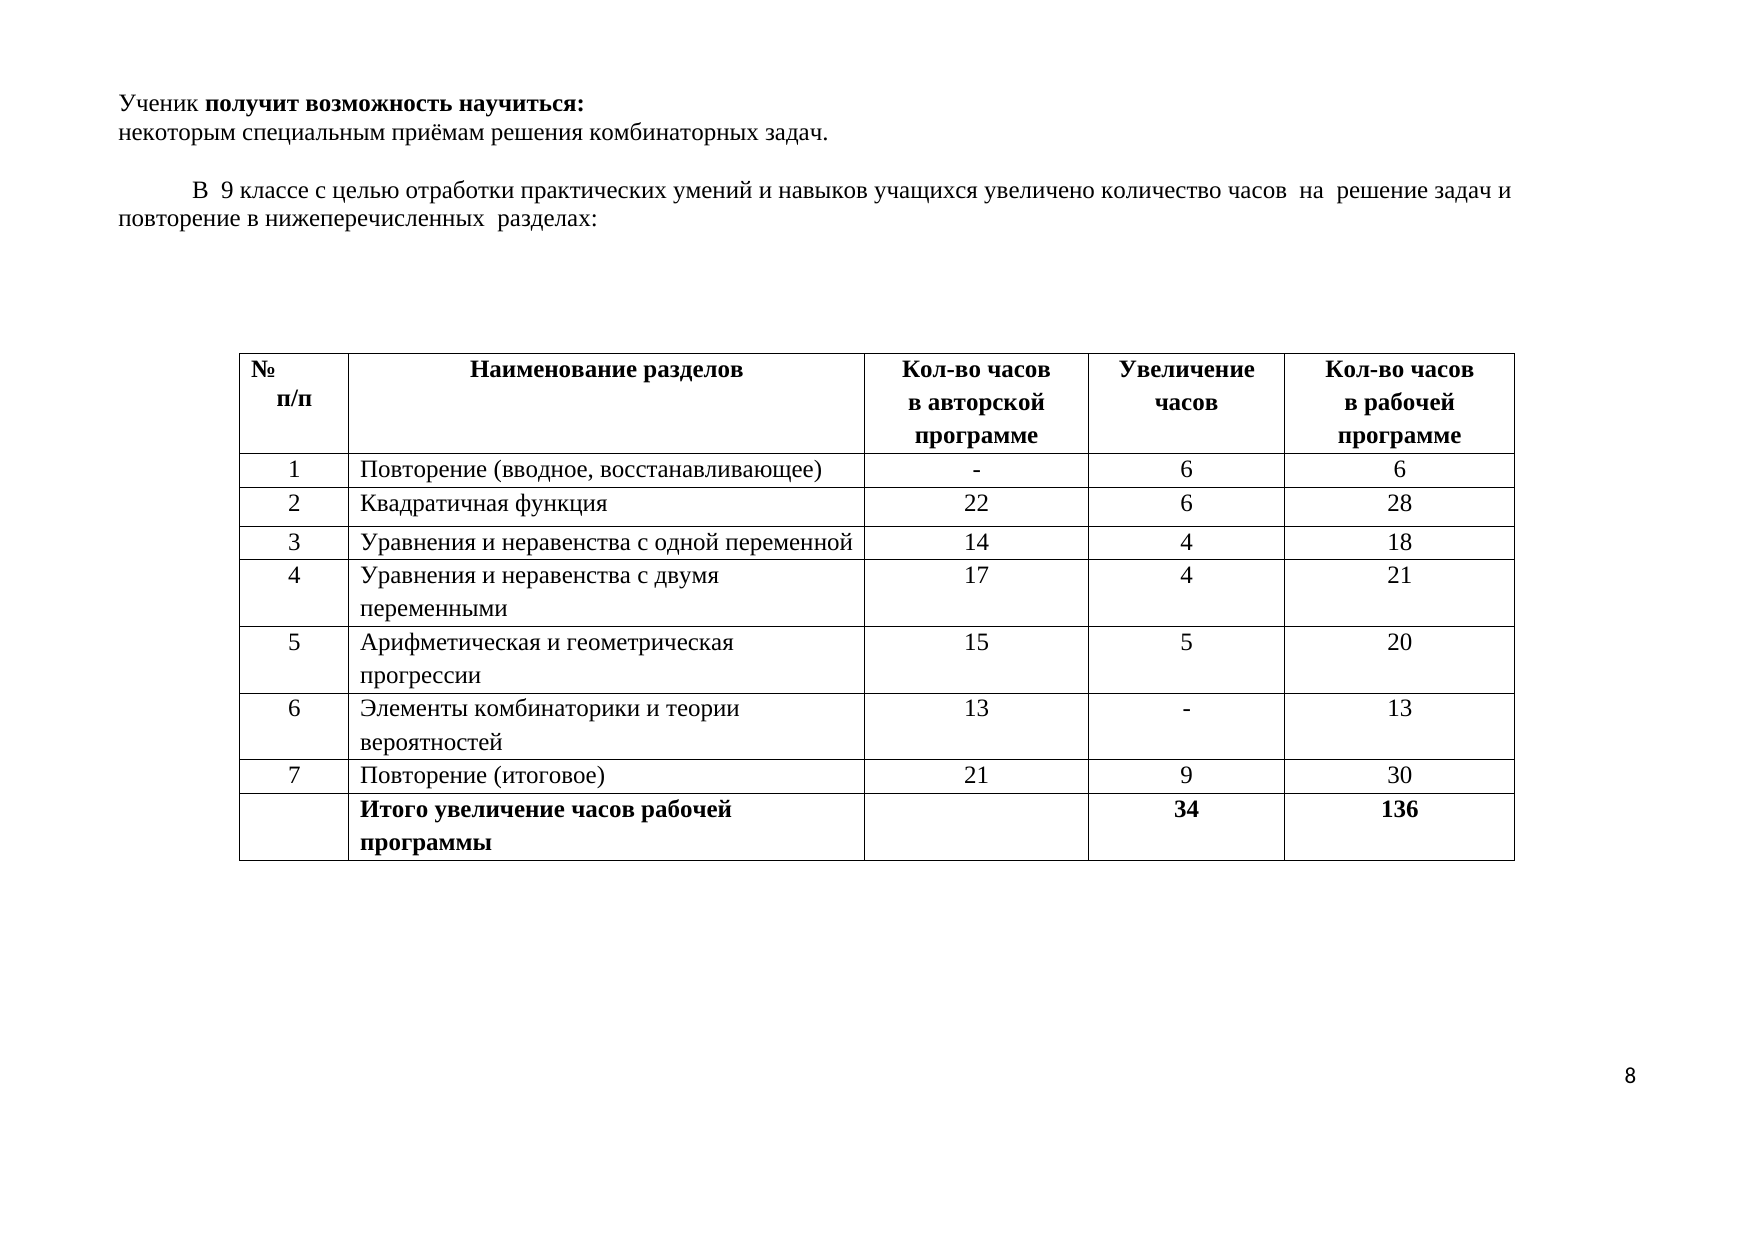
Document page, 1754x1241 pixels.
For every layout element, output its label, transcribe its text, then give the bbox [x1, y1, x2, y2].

table_cell 4 [1089, 527, 1284, 559]
table_cell 13 [1285, 694, 1514, 759]
table_cell - [865, 454, 1088, 487]
table_header Кол-во часов в авторской программе [865, 354, 1088, 453]
table_cell 3 [240, 527, 348, 559]
table_cell [240, 794, 348, 859]
text В 9 классе с целью отработки практических умений и навыков учащихся увеличено количество часов на решение задач и повторение в нижеперечисленных разделах: [118, 175, 1636, 232]
table_cell 21 [1285, 560, 1514, 626]
table_cell 4 [240, 560, 348, 626]
text некоторым специальным приёмам решения комбинаторных задач. [118, 117, 1636, 146]
table_cell 6 [1285, 454, 1514, 487]
table_cell 30 [1285, 760, 1514, 793]
table_cell 21 [865, 760, 1088, 793]
table_cell 6 [240, 694, 348, 759]
table_cell 2 [240, 488, 348, 526]
table_cell 22 [865, 488, 1088, 526]
table_cell 7 [240, 760, 348, 793]
table_cell Итого увеличение часов рабочей программы [349, 794, 864, 859]
table_cell Арифметическая и геометрическая прогрессии [349, 627, 864, 692]
table_cell 15 [865, 627, 1088, 692]
table_cell [865, 794, 1088, 859]
table_cell 20 [1285, 627, 1514, 692]
table_cell 4 [1089, 560, 1284, 626]
table_cell 1 [240, 454, 348, 487]
table_cell 6 [1089, 488, 1284, 526]
table_cell Повторение (вводное, восстанавливающее) [349, 454, 864, 487]
table_cell Повторение (итоговое) [349, 760, 864, 793]
table_cell 17 [865, 560, 1088, 626]
table_header Увеличение часов [1089, 354, 1284, 453]
table_cell 13 [865, 694, 1088, 759]
table_cell 5 [240, 627, 348, 692]
table_cell - [1089, 694, 1284, 759]
table_header № п/п [240, 354, 348, 453]
table_cell 28 [1285, 488, 1514, 526]
table_header Наименование разделов [349, 354, 864, 453]
table_cell Элементы комбинаторики и теории вероятностей [349, 694, 864, 759]
table_cell 18 [1285, 527, 1514, 559]
table_header Кол-во часов в рабочей программе [1285, 354, 1514, 453]
table_cell 14 [865, 527, 1088, 559]
table_cell 136 [1285, 794, 1514, 859]
text Ученик получит возможность научиться: [118, 88, 1636, 117]
table_cell Квадратичная функция [349, 488, 864, 526]
table_cell Уравнения и неравенства с двумя переменными [349, 560, 864, 626]
table_cell 5 [1089, 627, 1284, 692]
table_cell 9 [1089, 760, 1284, 793]
table_cell 34 [1089, 794, 1284, 859]
table_cell 6 [1089, 454, 1284, 487]
table_cell Уравнения и неравенства с одной переменной [349, 527, 864, 559]
